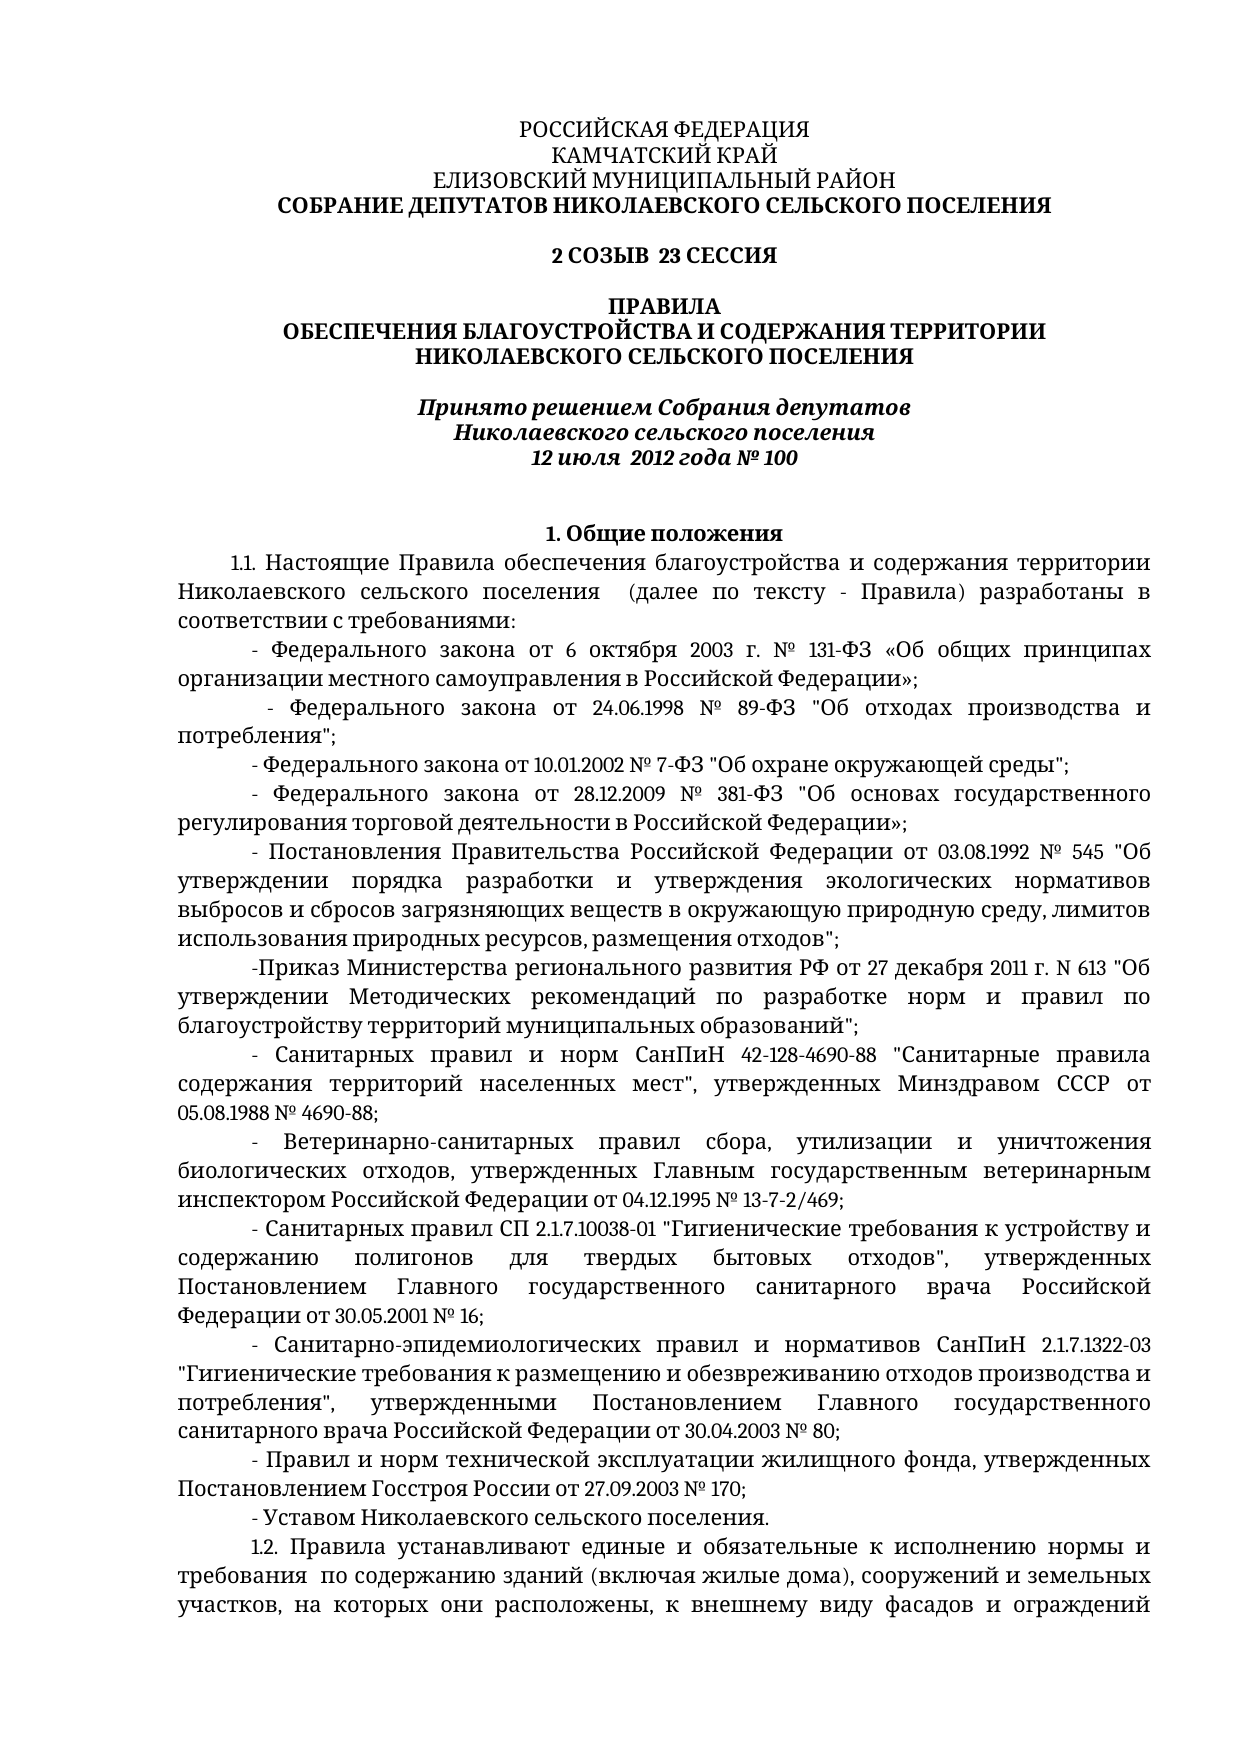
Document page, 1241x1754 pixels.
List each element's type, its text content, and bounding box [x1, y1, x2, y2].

text - Федерального закона от 28.12.2009 № 381-ФЗ "Об основах государственного регулирования торговой деятельности в Российской Федерации»; [177, 782, 1152, 836]
text - Федерального закона от 10.01.2002 № 7-ФЗ "Об охране окружающей среды"; [177, 753, 1152, 778]
text НИКОЛАЕВСКОГО СЕЛЬСКОГО ПОСЕЛЕНИЯ [177, 345, 1152, 370]
text - Уставом Николаевского сельского поселения. [177, 1506, 1152, 1531]
text 1.1. Настоящие Правила обеспечения благоустройства и содержания территории Николаевского сельского поселения (далее по тексту - Правила) разработаны в соответствии с требованиями: [177, 550, 1152, 633]
text -Приказ Министерства регионального развития РФ от 27 декабря 2011 г. N 613 "Об утверждении Методических рекомендаций по разработке норм и правил по благоустройству территорий муниципальных образований"; [177, 956, 1152, 1039]
text 1. Общие положения [177, 521, 1152, 547]
text ЕЛИЗОВСКИЙ МУНИЦИПАЛЬНЫЙ РАЙОН [177, 168, 1152, 194]
text ОБЕСПЕЧЕНИЯ БЛАГОУСТРОЙСТВА И СОДЕРЖАНИЯ ТЕРРИТОРИИ [177, 320, 1152, 345]
text - Федерального закона от 6 октября 2003 г. № 131-ФЗ «Об общих принципах организации местного самоуправления в Российской Федерации»; [177, 637, 1152, 691]
text - Санитарных правил и норм СанПиН 42-128-4690-88 "Санитарные правила содержания территорий населенных мест", утвержденных Минздравом СССР от 05.08.1988 № 4690-88; [177, 1043, 1152, 1126]
text 2 созыв 23 сессия [177, 244, 1152, 269]
text - Правил и норм технической эксплуатации жилищного фонда, утвержденных Постановлением Госстроя России от 27.09.2003 № 170; [177, 1448, 1152, 1502]
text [177, 1535, 1152, 1618]
text - Федерального закона от 24.06.1998 № 89-ФЗ "Об отходах производства и потребления"; [177, 695, 1152, 749]
text - Санитарно-эпидемиологических правил и нормативов СанПиН 2.1.7.1322-03 "Гигиенические требования к размещению и обезвреживанию отходов производства и потребления", утвержденными Постановлением Главного государственного санитарного врача Российской Федерации от 30.04.2003 № 80; [177, 1332, 1152, 1444]
text РОССИЙСКАЯ ФЕДЕРАЦИЯ [177, 118, 1152, 143]
subtitle Собрание депутатов НИКОЛАЕВСКОго СЕЛЬСКОго ПОСЕЛЕНИя [177, 194, 1152, 219]
text - Ветеринарно-санитарных правил сбора, утилизации и уничтожения биологических отходов, утвержденных Главным государственным ветеринарным инспектором Российской Федерации от 04.12.1995 № 13-7-2/469; [177, 1129, 1152, 1213]
text - Санитарных правил СП 2.1.7.10038-01 "Гигиенические требования к устройству и содержанию полигонов для твердых бытовых отходов", утвержденных Постановлением Главного государственного санитарного врача Российской Федерации от 30.05.2001 № 16; [177, 1216, 1152, 1328]
title ПРАВИЛА [177, 294, 1152, 320]
text 12 июля 2012 года № 100 [177, 446, 1152, 471]
text КАМЧАТСКИЙ КРАЙ [177, 143, 1152, 168]
text Николаевского сельского поселения [177, 421, 1152, 446]
text - Постановления Правительства Российской Федерации от 03.08.1992 № 545 "Об утверждении порядка разработки и утверждения экологических нормативов выбросов и сбросов загрязняющих веществ в окружающую природную среду, лимитов использования природных ресурсов, размещения отходов"; [177, 840, 1152, 952]
text Принято решением Собрания депутатов [177, 395, 1152, 421]
